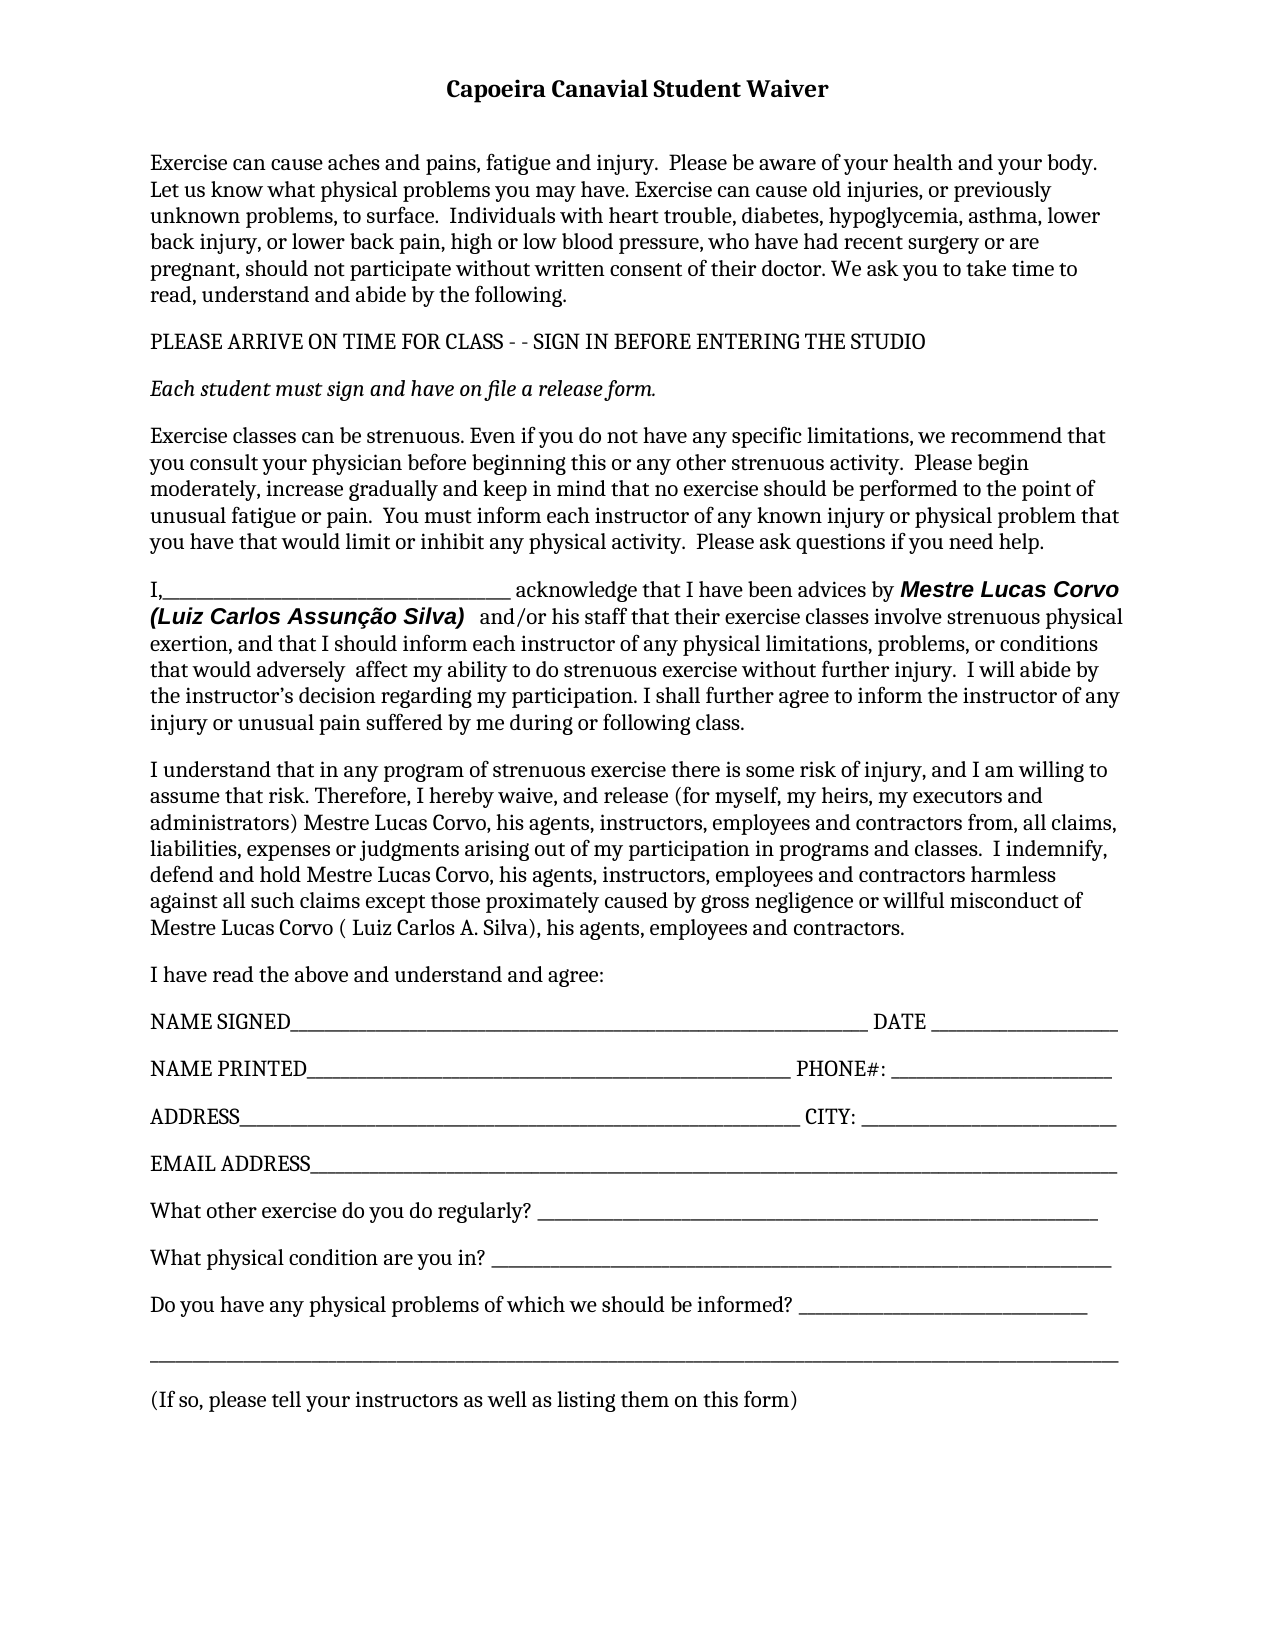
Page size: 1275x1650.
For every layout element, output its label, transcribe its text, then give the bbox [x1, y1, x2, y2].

text Do you have any physical problems of which we should be informed? __________________________________ [150, 1292, 1125, 1318]
text (If so, please tell your instructors as well as listing them on this form) [150, 1387, 1125, 1413]
text __________________________________________________________________________________________________________________ [150, 1339, 1125, 1366]
text Exercise can cause aches and pains, fatigue and injury. Please be aware of your health and your body. Let us know what physical problems you may have. Exercise can cause old injuries, or previously unknown problems, to surface. Individuals with heart trouble, diabetes, hypoglycemia, asthma, lower back injury, or lower back pain, high or low blood pressure, who have had recent surgery or are pregnant, should not participate without written consent of their doctor. We ask you to take time to read, understand and abide by the following. [150, 150, 1125, 308]
text EMAIL ADDRESS_______________________________________________________________________________________________ [150, 1151, 1125, 1177]
text Each student must sign and have on file a release form. [150, 376, 1125, 402]
text NAME PRINTED_________________________________________________________ PHONE#: __________________________ [150, 1056, 1125, 1083]
text I,_________________________________________ acknowledge that I have been advices by Mestre Lucas Corvo (Luiz Carlos Assunção Silva) and/or his staff that their exercise classes involve strenuous physical exertion, and that I should inform each instructor of any physical limitations, problems, or conditions that would adversely affect my ability to do strenuous exercise without further injury. I will abide by the instructor’s decision regarding my participation. I shall further agree to inform the instructor of any injury or unusual pain suffered by me during or following class. [150, 576, 1125, 736]
text I have read the above and understand and agree: [150, 962, 1125, 988]
text What other exercise do you do regularly? __________________________________________________________________ [150, 1198, 1125, 1224]
text ADDRESS__________________________________________________________________ CITY: ______________________________ [150, 1103, 1125, 1130]
text What physical condition are you in? _________________________________________________________________________ [150, 1245, 1125, 1271]
text PLEASE ARRIVE ON TIME FOR CLASS - - SIGN IN BEFORE ENTERING THE STUDIO [150, 329, 1125, 355]
text Exercise classes can be strenuous. Even if you do not have any specific limitations, we recommend that you consult your physician before beginning this or any other strenuous activity. Please begin moderately, increase gradually and keep in mind that no exercise should be performed to the point of unusual fatigue or pain. You must inform each instructor of any known injury or physical problem that you have that would limit or inhibit any physical activity. Please ask questions if you need help. [150, 423, 1125, 555]
text NAME SIGNED____________________________________________________________________ DATE ______________________ [150, 1009, 1125, 1035]
text I understand that in any program of strenuous exercise there is some risk of injury, and I am willing to assume that risk. Therefore, I hereby waive, and release (for myself, my heirs, my executors and administrators) Mestre Lucas Corvo, his agents, instructors, employees and contractors from, all claims, liabilities, expenses or judgments arising out of my participation in programs and classes. I indemnify, defend and hold Mestre Lucas Corvo, his agents, instructors, employees and contractors harmless against all such claims except those proximately caused by gross negligence or willful misconduct of Mestre Lucas Corvo ( Luiz Carlos A. Silva), his agents, employees and contractors. [150, 757, 1125, 941]
